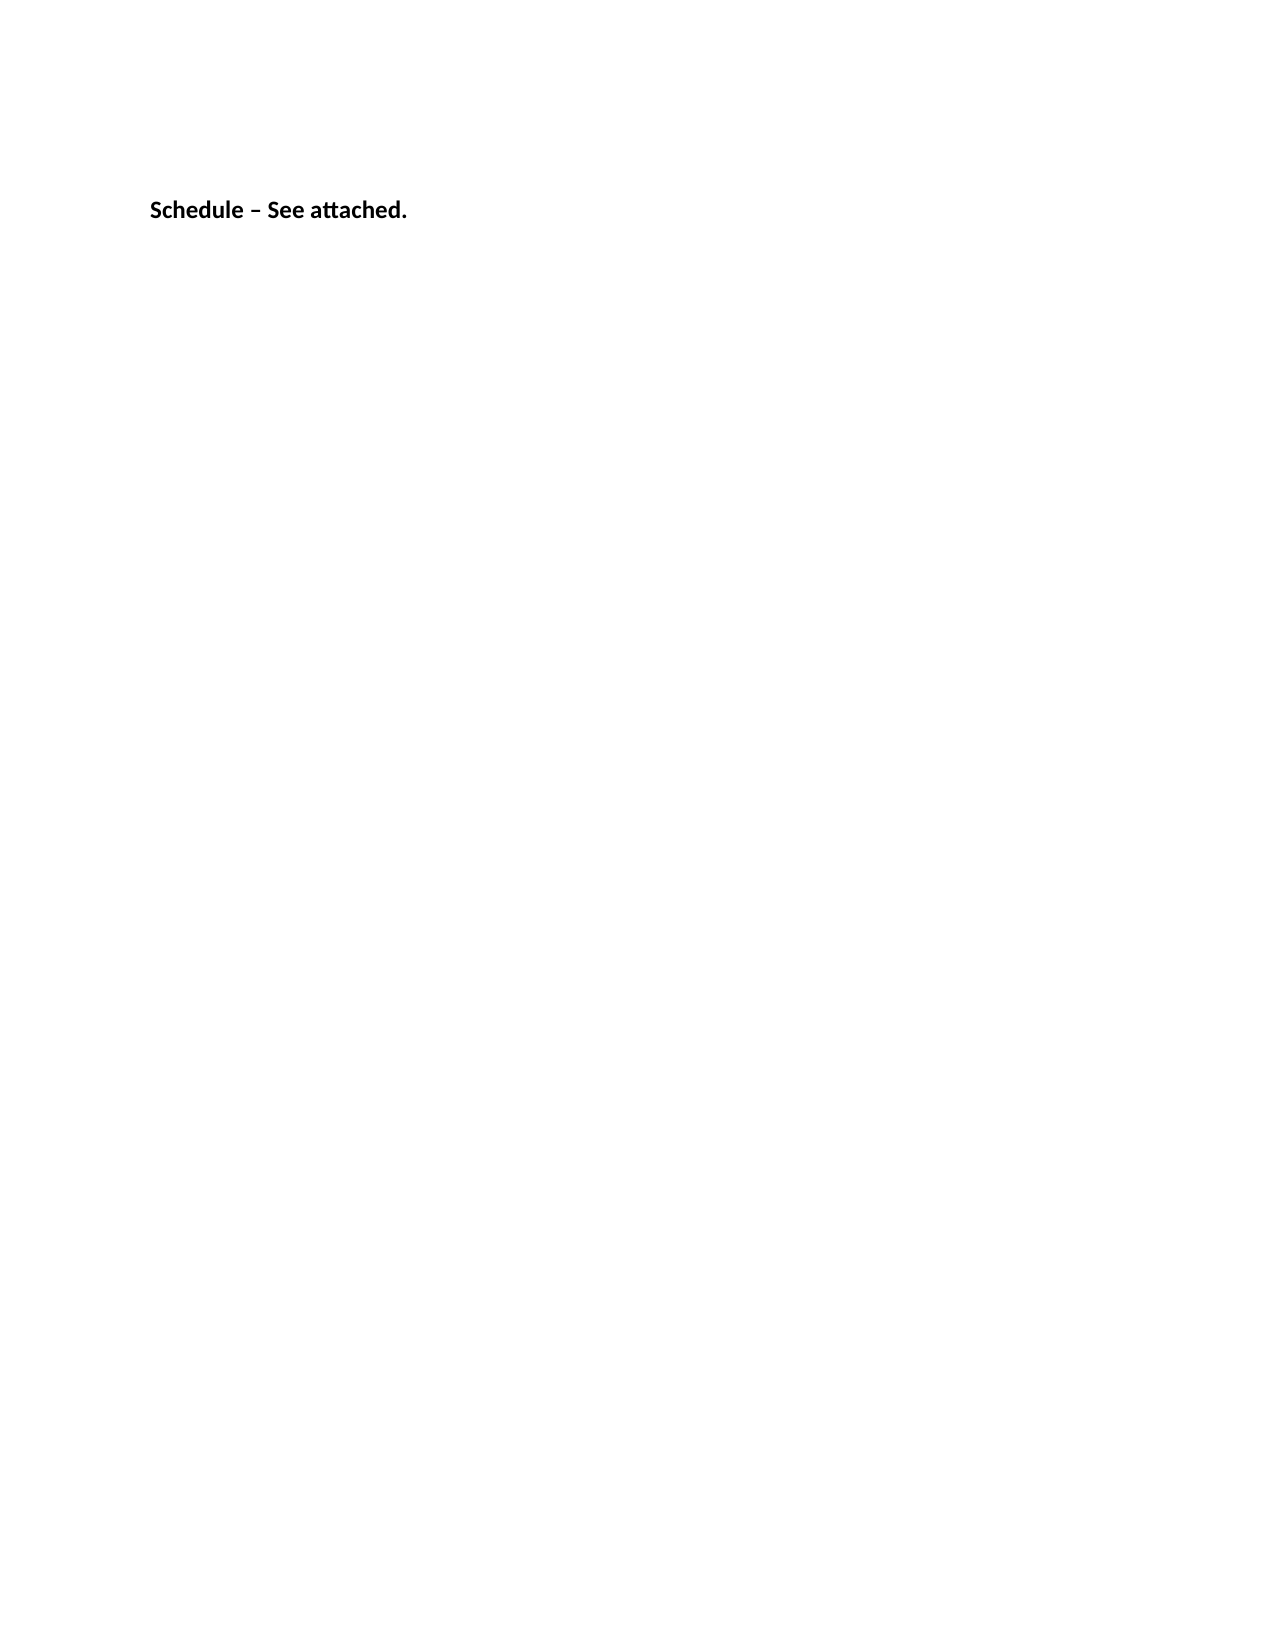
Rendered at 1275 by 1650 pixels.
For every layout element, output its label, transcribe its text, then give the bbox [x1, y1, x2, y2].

text Schedule – See attached. [150, 194, 1221, 225]
